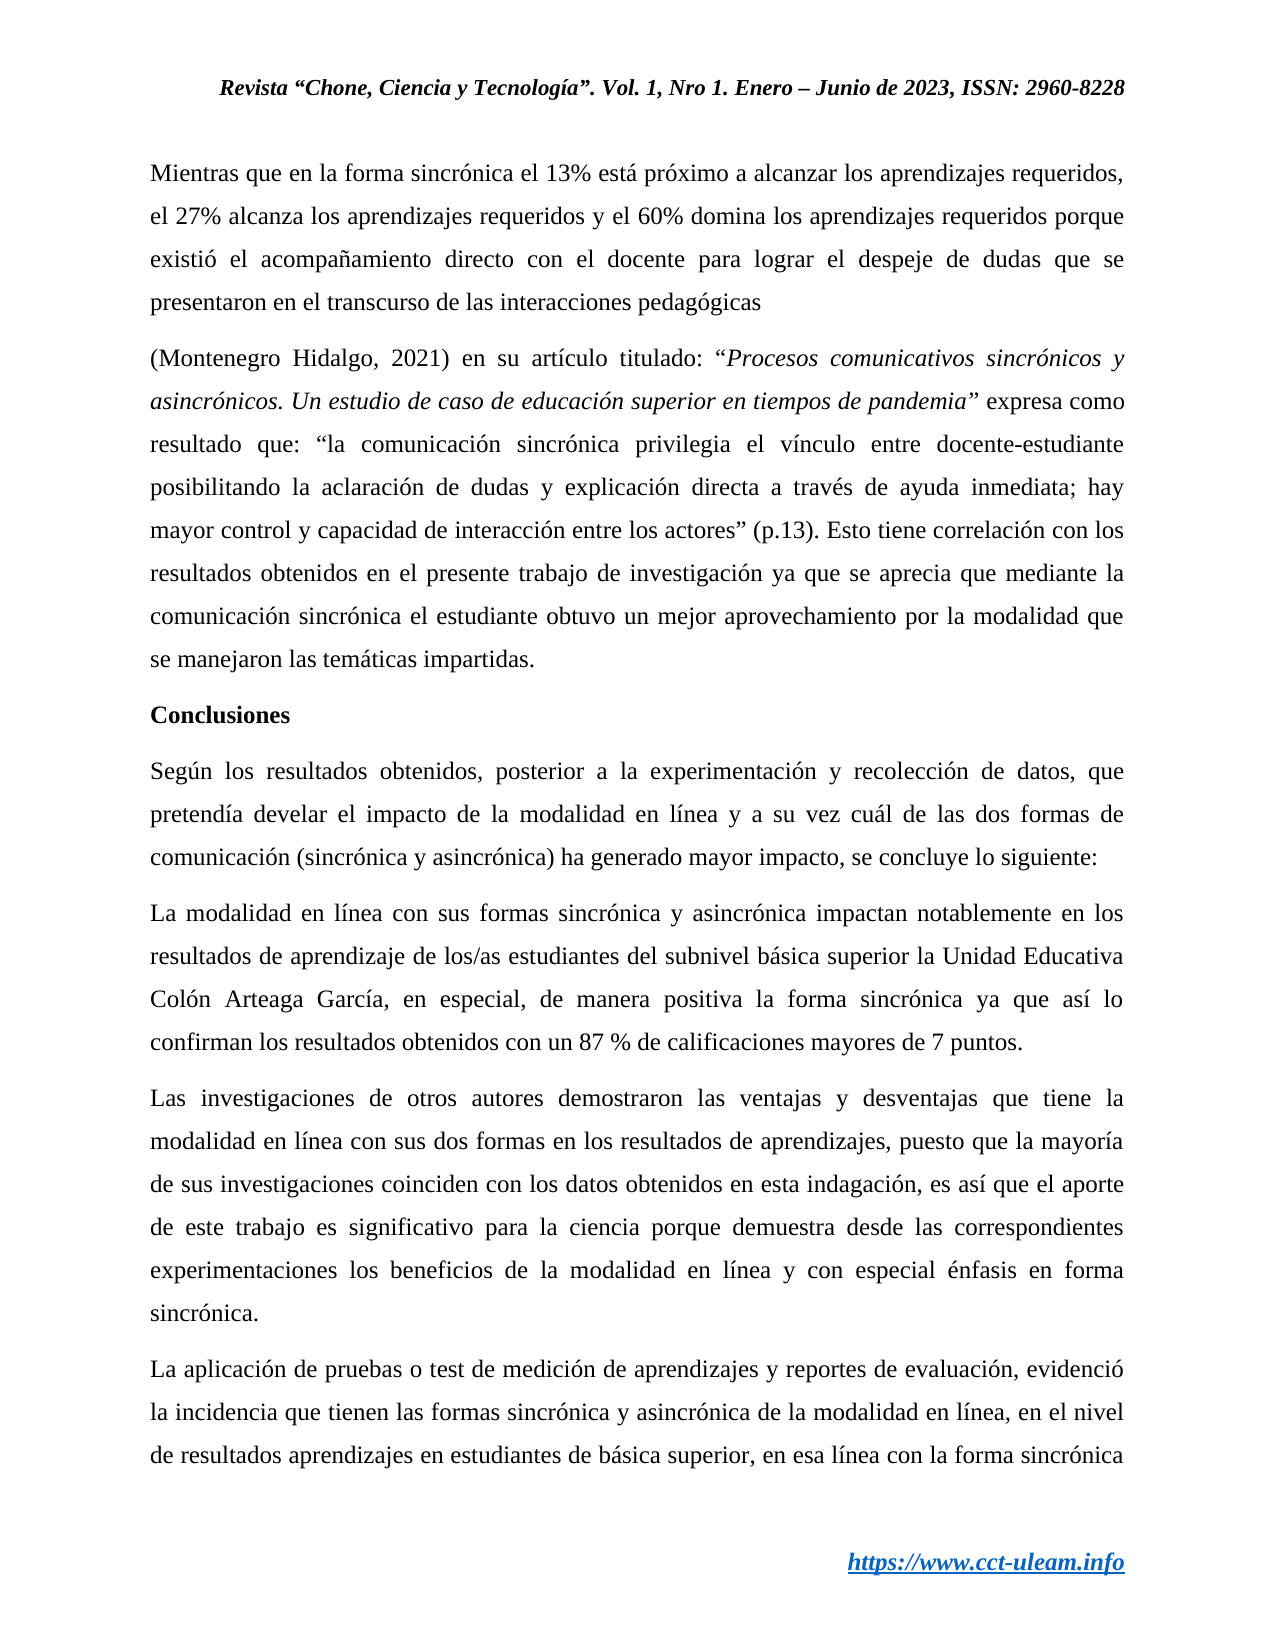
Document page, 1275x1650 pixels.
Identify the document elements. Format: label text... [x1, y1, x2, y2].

text Según los resultados obtenidos, posterior a la experimentación y recolección de datos, que pretendía develar el impacto de la modalidad en línea y a su vez cuál de las dos formas de comunicación (sincrónica y asincrónica) ha generado mayor impacto, se concluye lo siguiente: [150, 756, 1125, 871]
text Conclusiones [150, 700, 1125, 729]
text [150, 1354, 1125, 1469]
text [150, 158, 1125, 316]
text La modalidad en línea con sus formas sincrónica y asincrónica impactan notablemente en los resultados de aprendizaje de los/as estudiantes del subnivel básica superior la Unidad Educativa Colón Arteaga García, en especial, de manera positiva la forma sincrónica ya que así lo confirman los resultados obtenidos con un 87 % de calificaciones mayores de 7 puntos. [150, 898, 1125, 1056]
text Las investigaciones de otros autores demostraron las ventajas y desventajas que tiene la modalidad en línea con sus dos formas en los resultados de aprendizajes, puesto que la mayoría de sus investigaciones coinciden con los datos obtenidos en esta indagación, es así que el aporte de este trabajo es significativo para la ciencia porque demuestra desde las correspondientes experimentaciones los beneficios de la modalidad en línea y con especial énfasis en forma sincrónica. [150, 1083, 1125, 1327]
text (Montenegro Hidalgo, 2021) en su artículo titulado: “Procesos comunicativos sincrónicos y asincrónicos. Un estudio de caso de educación superior en tiempos de pandemia” expresa como resultado que: “la comunicación sincrónica privilegia el vínculo entre docente-estudiante posibilitando la aclaración de dudas y explicación directa a través de ayuda inmediata; hay mayor control y capacidad de interacción entre los actores” (p.13). Esto tiene correlación con los resultados obtenidos en el presente trabajo de investigación ya que se aprecia que mediante la comunicación sincrónica el estudiante obtuvo un mejor aprovechamiento por la modalidad que se manejaron las temáticas impartidas. [150, 343, 1125, 673]
